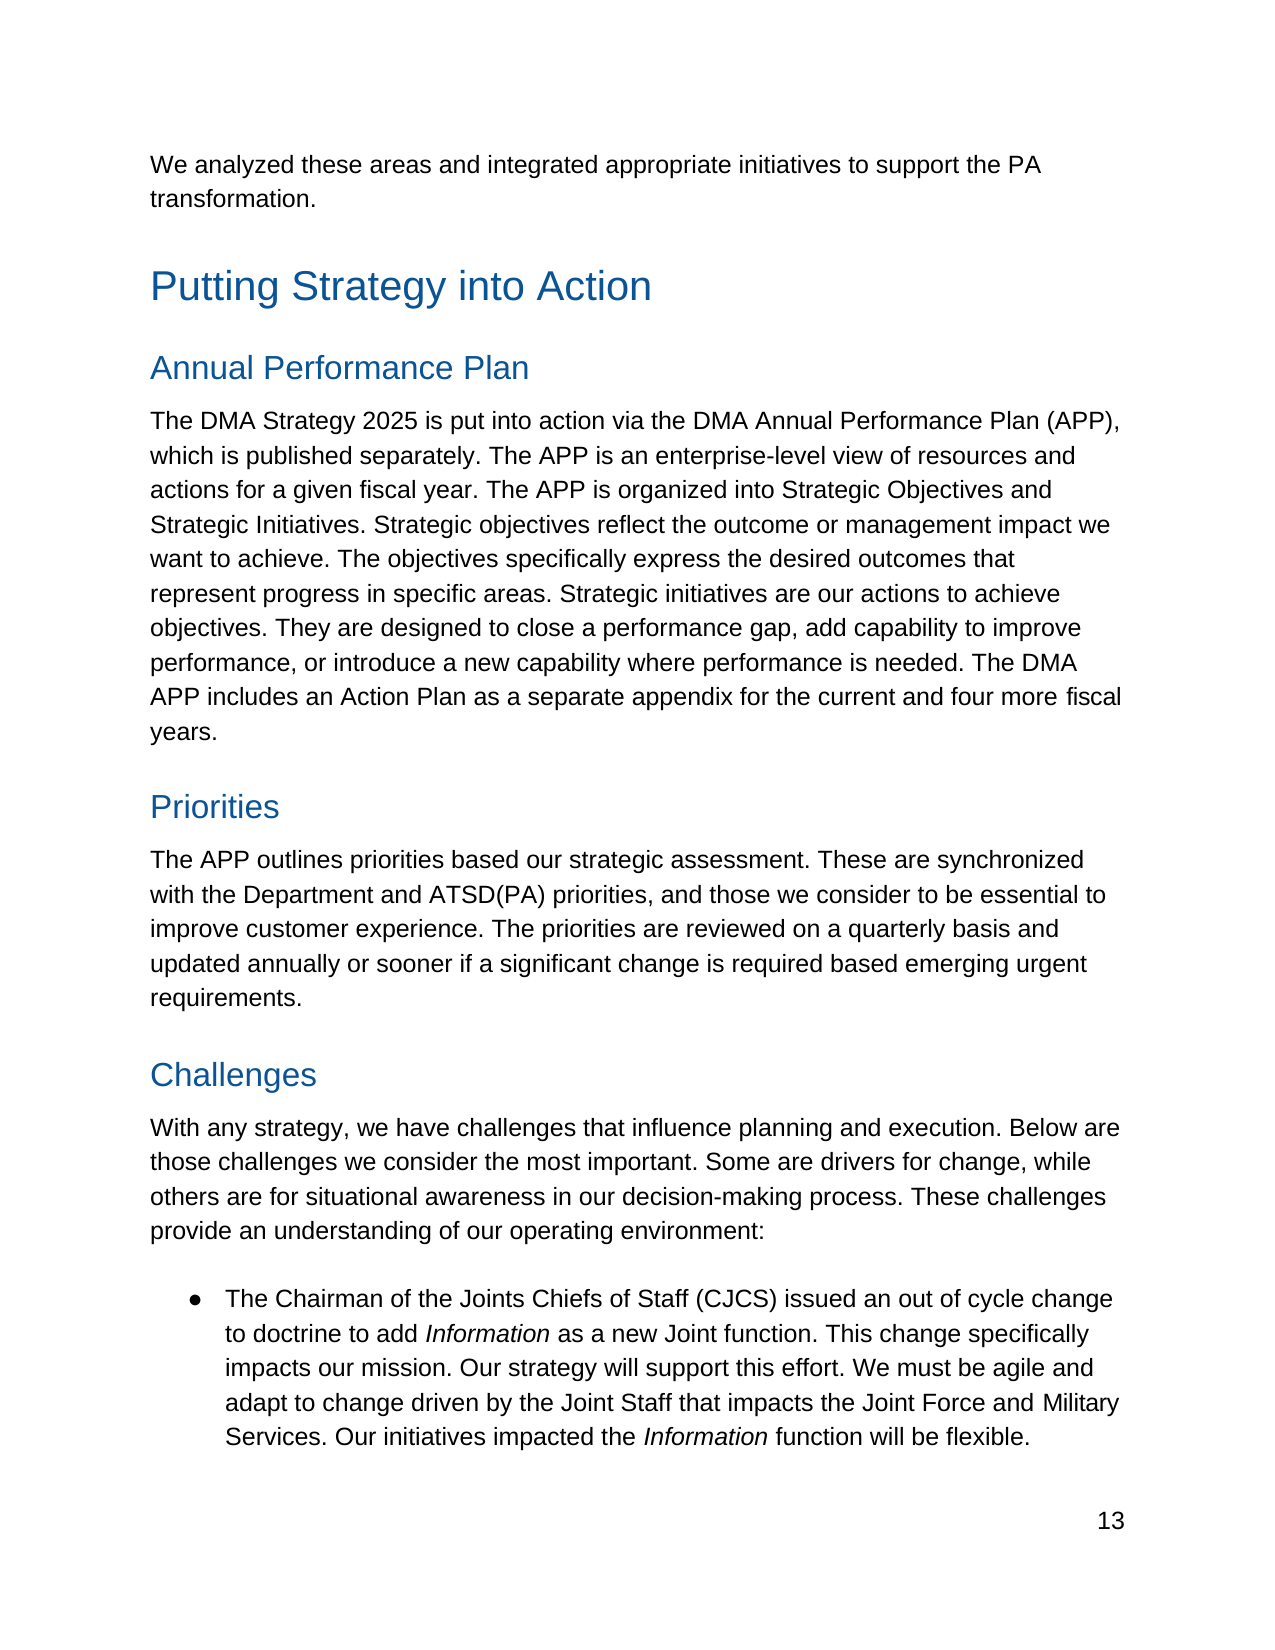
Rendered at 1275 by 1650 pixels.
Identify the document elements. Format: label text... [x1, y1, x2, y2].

subtitle Priorities [150, 787, 1137, 826]
subtitle Annual Performance Plan [150, 348, 1137, 387]
subtitle Challenges [150, 1054, 1137, 1093]
list The Chairman of the Joints Chiefs of Staff (CJCS) issued an out of cycle change to doctrine to add Information as a new Joint function. This change specifically impacts our mission. Our strategy will support this effort. We must be agile and adapt to change driven by the Joint Staff that impacts the Joint Force and Military Services. Our initiatives impacted the Information function will be flexible. [187, 1284, 1122, 1451]
text The APP outlines priorities based our strategic assessment. These are synchronized with the Department and ATSD(PA) priorities, and those we consider to be essential to improve customer experience. The priorities are reviewed on a quarterly basis and updated annually or sooner if a significant change is required based emerging urgent requirements. [150, 845, 1109, 1012]
text With any strategy, we have challenges that influence planning and execution. Below are those challenges we consider the most important. Some are drivers for change, while others are for situational awareness in our decision-making process. These challenges provide an understanding of our operating environment: [150, 1112, 1123, 1245]
text The DMA Strategy 2025 is put into action via the DMA Annual Performance Plan (APP), which is published separately. The APP is an enterprise-level view of resources and actions for a given fiscal year. The APP is organized into Strategic Objectives and Strategic Initiatives. Strategic objectives reflect the outcome or management impact we want to achieve. The objectives specifically express the desired outcomes that represent progress in specific areas. Strategic initiatives are our actions to achieve objectives. They are designed to close a performance gap, add capability to improve performance, or introduce a new capability where performance is needed. The DMA APP includes an Action Plan as a separate appendix for the current and four more fiscal years. [150, 406, 1123, 745]
text We analyzed these areas and integrated appropriate initiatives to support the PA transformation. [150, 150, 1044, 213]
subtitle Putting Strategy into Action [150, 261, 1137, 309]
